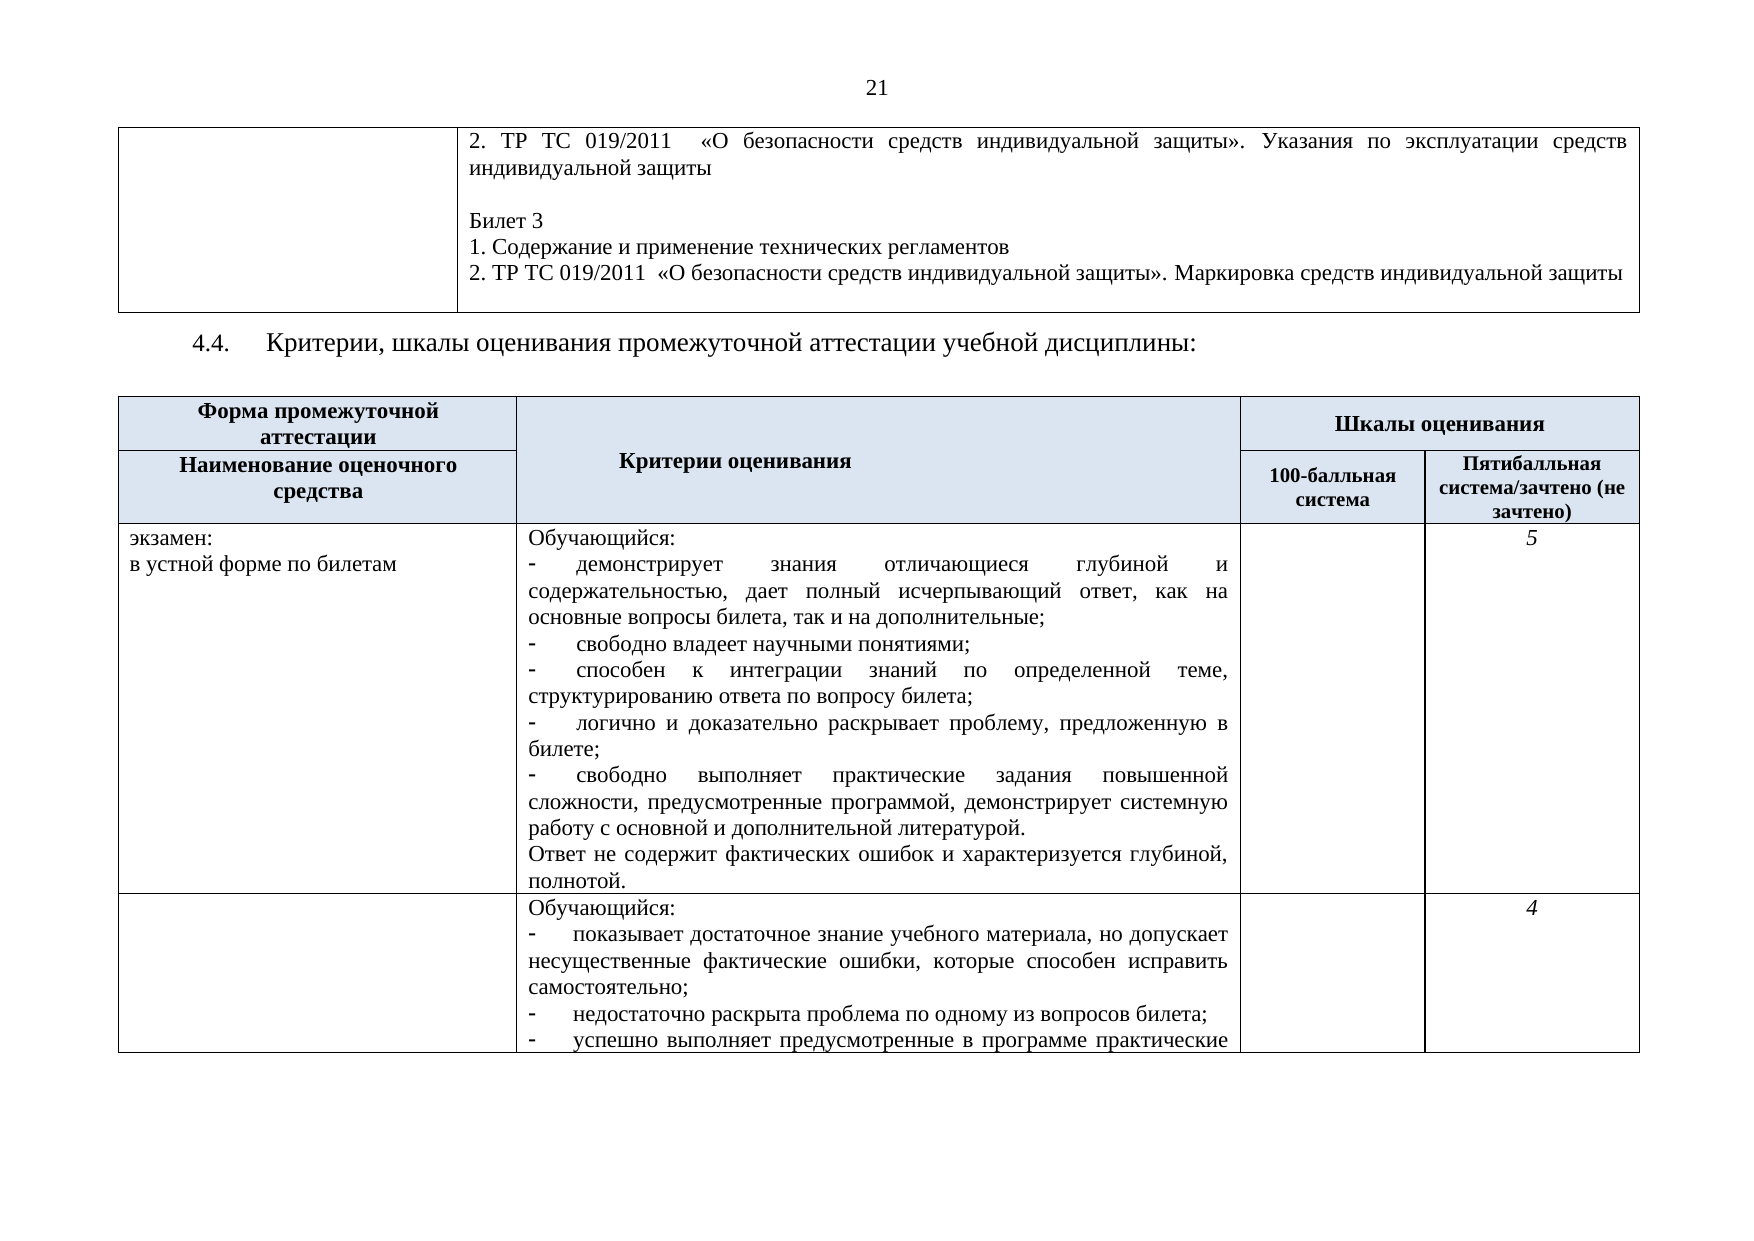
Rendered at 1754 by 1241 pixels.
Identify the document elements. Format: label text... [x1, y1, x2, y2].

table_cell Пятибалльная система/зачтено (не зачтено) [1426, 451, 1639, 523]
subtitle Критерии, шкалы оценивания промежуточной аттестации учебной дисциплины: [192, 326, 1636, 357]
table_header Критерии оценивания [517, 397, 1240, 523]
table_cell [1241, 894, 1424, 1052]
table_cell [1241, 524, 1424, 893]
table_cell 5 [1426, 524, 1639, 893]
table_cell Обучающийся: демонстрирует знания отличающиеся глубиной и содержательностью, дает полный исчерпывающий ответ, как на основные вопросы билета, так и на дополнительные; свободно владеет научными понятиями; способен к интеграции знаний по определенной теме, структурированию ответа по вопросу билета; логично и доказательно раскрывает проблему, предложенную в билете; свободно выполняет практические задания повышенной сложности, предусмотренные программой, демонстрирует системную работу с основной и дополнительной литературой. Ответ не содержит фактических ошибок и характеризуется глубиной, полнотой. [517, 524, 1240, 893]
table_cell 4 [1426, 894, 1639, 1052]
table_cell [119, 894, 516, 1052]
table_cell экзамен: в устной форме по билетам [119, 524, 516, 893]
table_cell 100-балльная система [1241, 451, 1424, 523]
table_cell Наименование оценочного средства [119, 451, 516, 523]
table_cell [119, 128, 457, 312]
table_header Форма промежуточной аттестации [119, 397, 516, 450]
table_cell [458, 128, 1639, 312]
table_header Шкалы оценивания [1241, 397, 1639, 450]
